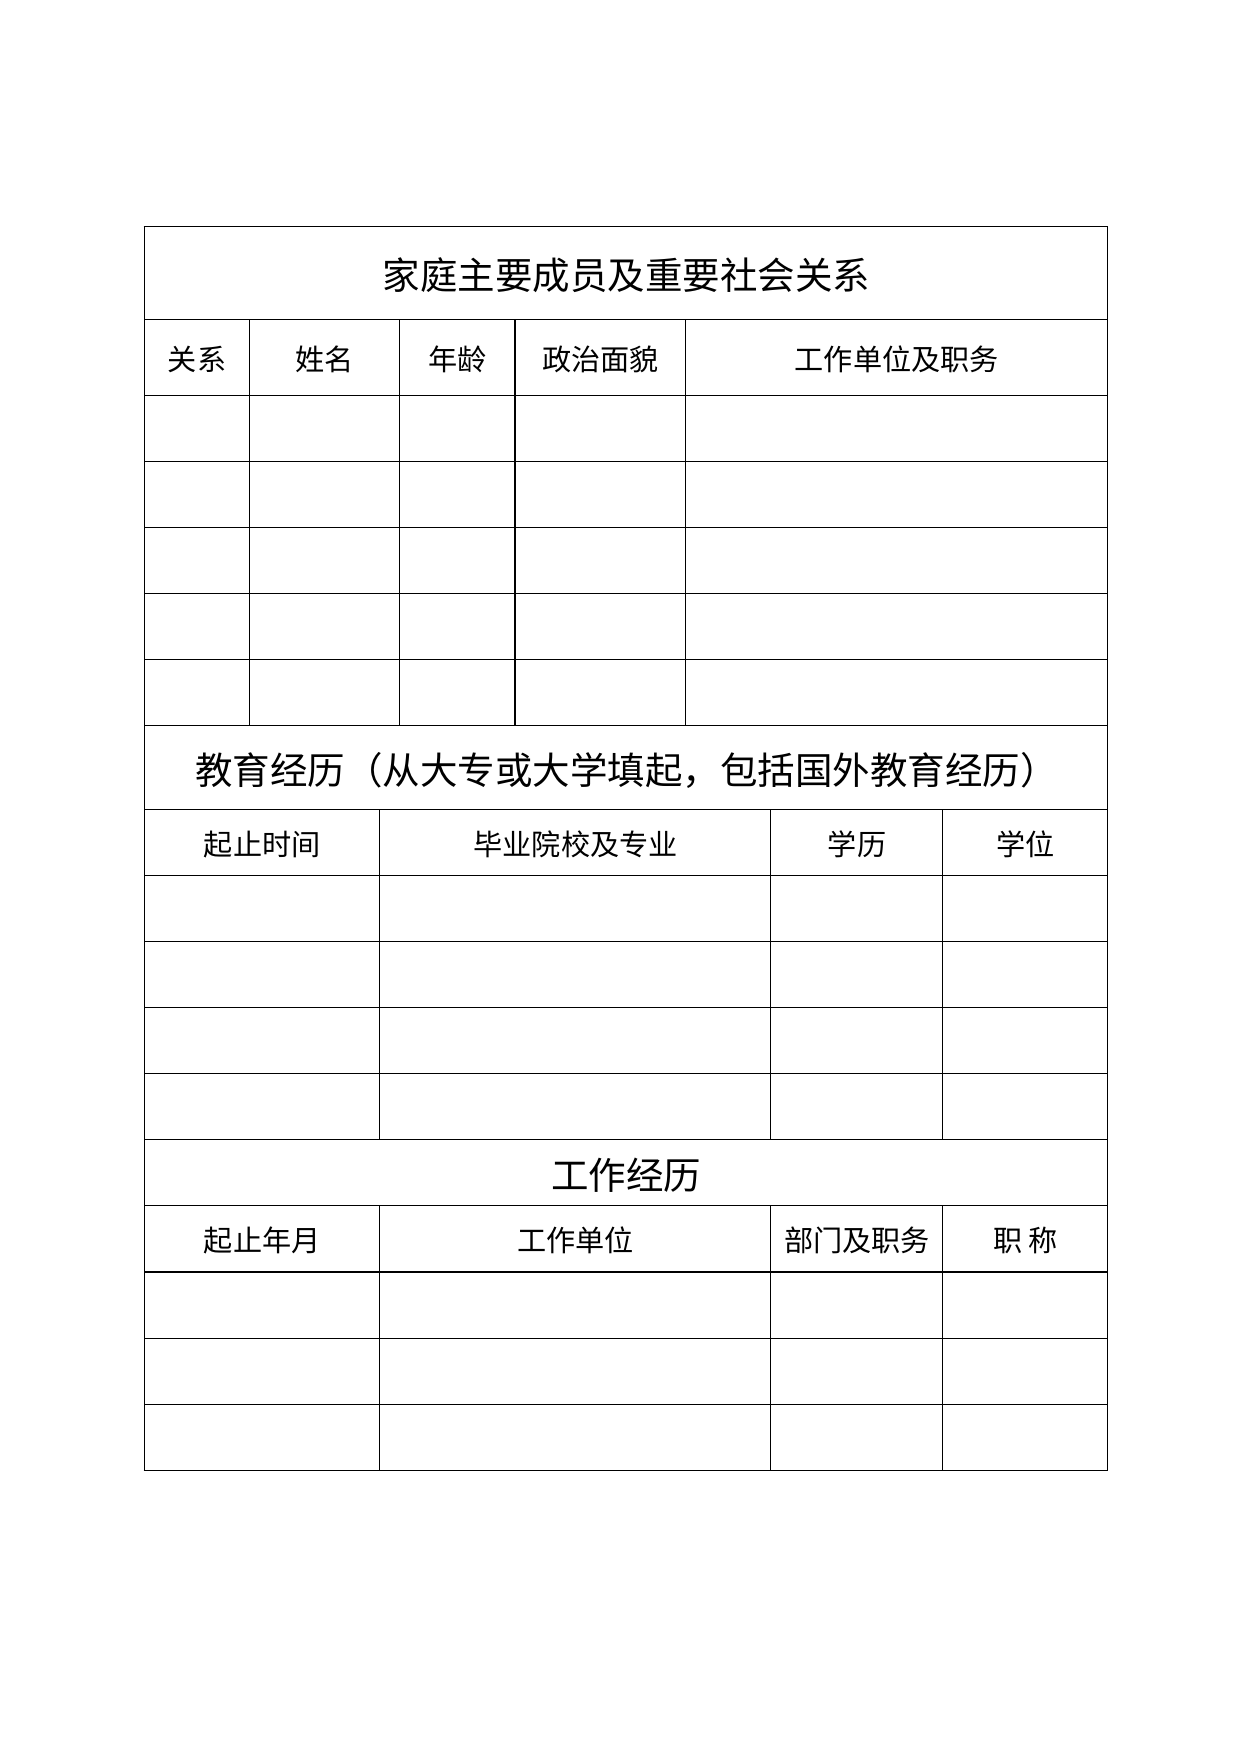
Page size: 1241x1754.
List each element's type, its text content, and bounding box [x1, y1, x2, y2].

table_cell [145, 876, 379, 941]
table_cell [943, 876, 1107, 941]
table_cell [145, 1273, 379, 1337]
table_cell [400, 528, 514, 593]
table_cell [943, 942, 1107, 1007]
table_cell 部门及职务 [771, 1206, 942, 1271]
table_cell [380, 1405, 770, 1469]
table_cell 政治面貌 [516, 320, 685, 394]
table_cell [380, 876, 770, 941]
table_cell [771, 1074, 942, 1139]
table_cell 教育经历（从大专或大学填起，包括国外教育经历） [145, 726, 1107, 809]
table_cell [380, 1008, 770, 1073]
table_cell [400, 462, 514, 527]
table_cell [516, 396, 685, 461]
table_cell [943, 1339, 1107, 1403]
table_cell [145, 594, 249, 659]
table_cell [771, 876, 942, 941]
table_cell [686, 396, 1107, 461]
table_cell 工作经历 [145, 1140, 1107, 1205]
table_cell [145, 942, 379, 1007]
table_cell [145, 396, 249, 461]
table_cell 职 称 [943, 1206, 1107, 1271]
table_cell [771, 1405, 942, 1469]
table_cell [400, 594, 514, 659]
table_cell [771, 1273, 942, 1337]
table_cell [145, 1339, 379, 1403]
table_cell [771, 1339, 942, 1403]
table_cell [380, 1339, 770, 1403]
table_cell [145, 660, 249, 725]
table_cell [771, 1008, 942, 1073]
table_cell [145, 528, 249, 593]
table_cell [145, 462, 249, 527]
table_cell [380, 942, 770, 1007]
table_cell [516, 660, 685, 725]
table_cell [145, 1405, 379, 1469]
table_cell 关系 [145, 320, 249, 394]
table_cell [250, 528, 399, 593]
table_cell [686, 528, 1107, 593]
table_cell [516, 528, 685, 593]
table_cell 工作单位及职务 [686, 320, 1107, 394]
table_header 家庭主要成员及重要社会关系 [145, 227, 1107, 319]
table_cell [145, 1074, 379, 1139]
table_cell [250, 660, 399, 725]
table_cell 年龄 [400, 320, 514, 394]
table_cell [250, 594, 399, 659]
table_cell [400, 396, 514, 461]
table_cell [250, 462, 399, 527]
table_cell [686, 462, 1107, 527]
table_cell 毕业院校及专业 [380, 810, 770, 875]
table_cell [686, 594, 1107, 659]
table_cell [400, 660, 514, 725]
table_cell [943, 1405, 1107, 1469]
table_cell 姓名 [250, 320, 399, 394]
table_cell 学历 [771, 810, 942, 875]
table_cell 学位 [943, 810, 1107, 875]
table_cell [380, 1273, 770, 1337]
table_cell [686, 660, 1107, 725]
table_cell [516, 462, 685, 527]
table_cell [145, 1008, 379, 1073]
table_cell [516, 594, 685, 659]
table_cell [943, 1008, 1107, 1073]
table_cell [943, 1273, 1107, 1337]
table_cell 工作单位 [380, 1206, 770, 1271]
table_cell [771, 942, 942, 1007]
table_cell [380, 1074, 770, 1139]
table_cell [943, 1074, 1107, 1139]
table_cell 起止时间 [145, 810, 379, 875]
table_cell 起止年月 [145, 1206, 379, 1271]
table_cell [250, 396, 399, 461]
